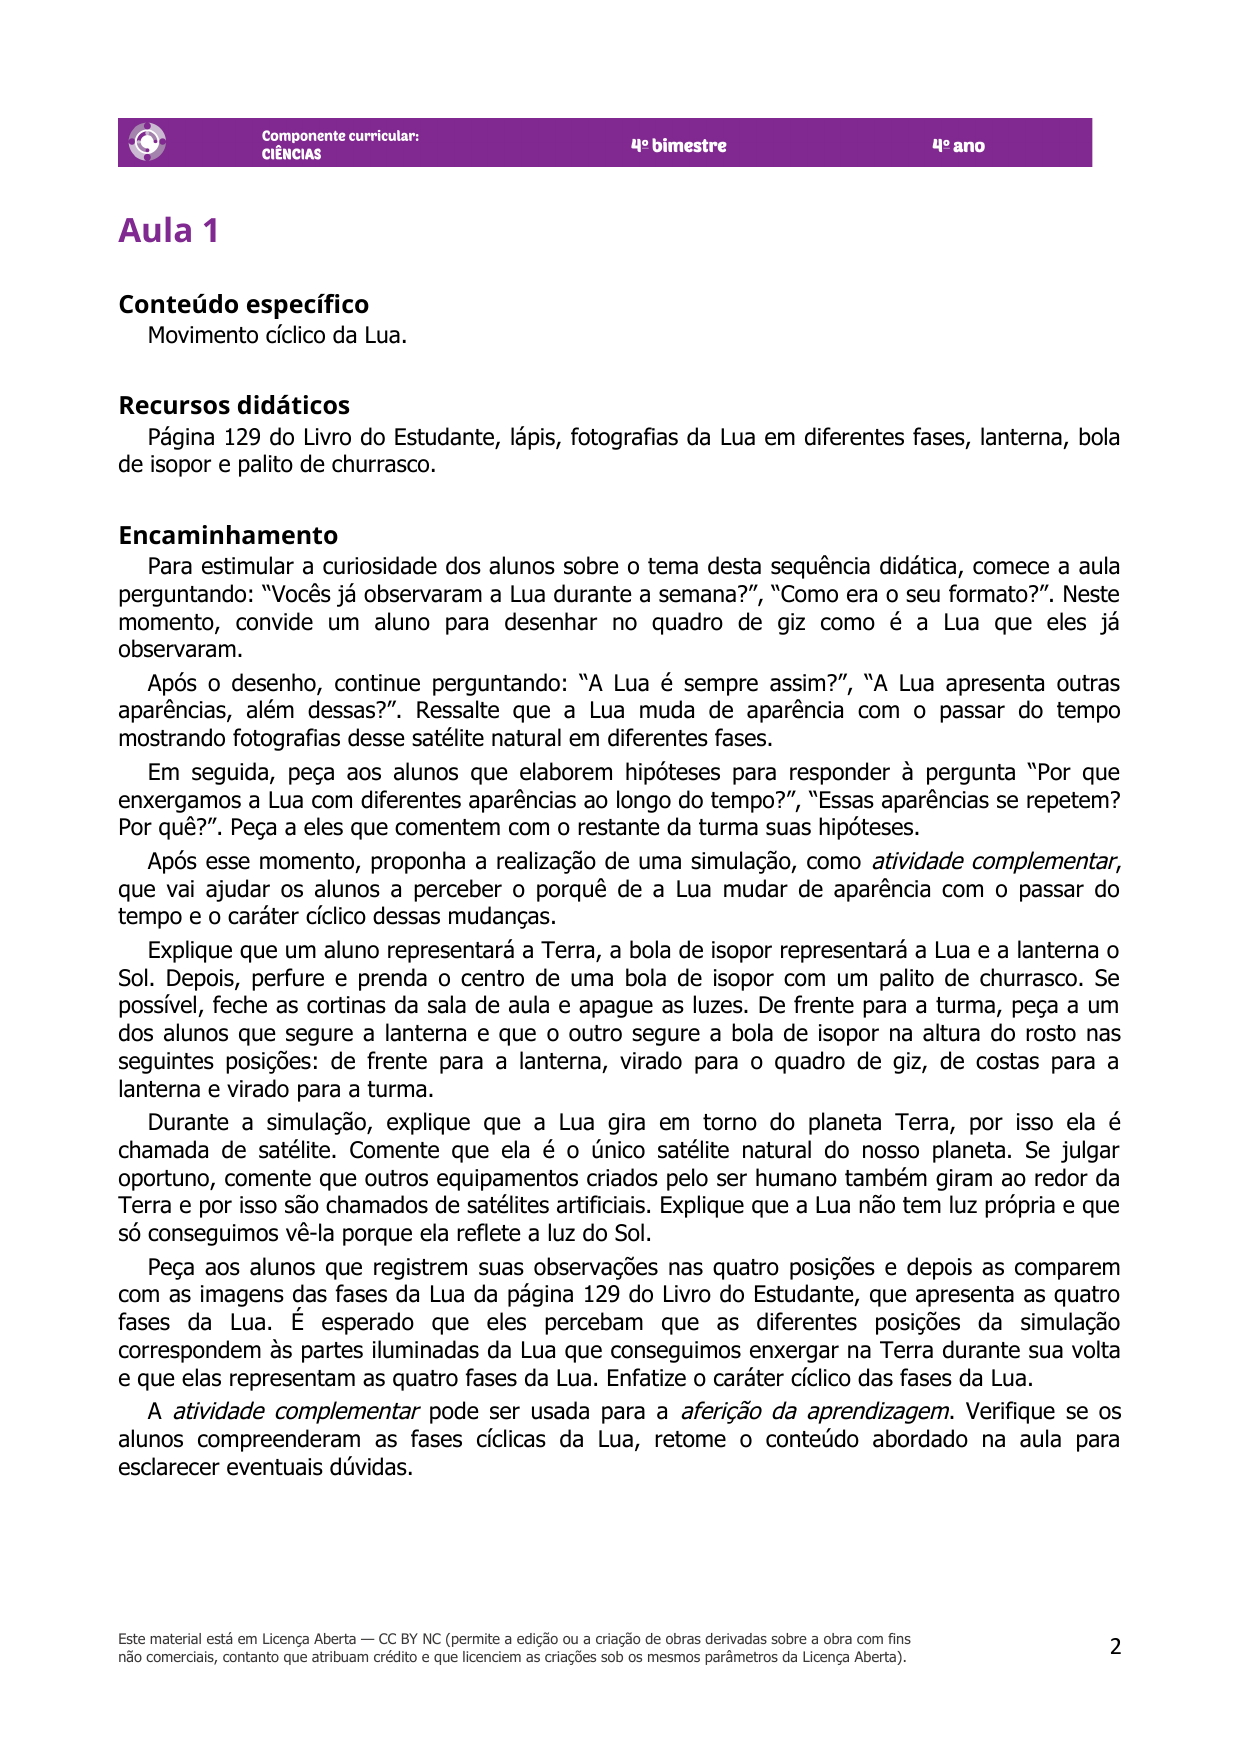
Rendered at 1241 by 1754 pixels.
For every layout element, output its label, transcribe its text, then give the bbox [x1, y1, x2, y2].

text Após esse momento, proponha a realização de uma simulação, como atividade complementar, que vai ajudar os alunos a perceber o porquê de a Lua mudar de aparência com o passar do tempo e o caráter cíclico dessas mudanças. [118, 846, 1122, 929]
text Movimento cíclico da Lua. [118, 320, 1122, 348]
text Página 129 do Livro do Estudante, lápis, fotografias da Lua em diferentes fases, lanterna, bola de isopor e palito de churrasco. [118, 422, 1122, 477]
text Explique que um aluno representará a Terra, a bola de isopor representará a Lua e a lanterna o Sol. Depois, perfure e prenda o centro de uma bola de isopor com um palito de churrasco. Se possível, feche as cortinas da sala de aula e apague as luzes. De frente para a turma, peça a um dos alunos que segure a lanterna e que o outro segure a bola de isopor na altura do rosto nas seguintes posições: de frente para a lanterna, virado para o quadro de giz, de costas para a lanterna e virado para a turma. [118, 936, 1122, 1102]
text Durante a simulação, explique que a Lua gira em torno do planeta Terra, por isso ela é chamada de satélite. Comente que ela é o único satélite natural do nosso planeta. Se julgar oportuno, comente que outros equipamentos criados pelo ser humano também giram ao redor da Terra e por isso são chamados de satélites artificiais. Explique que a Lua não tem luz própria e que só conseguimos vê-la porque ela reflete a luz do Sol. [118, 1108, 1122, 1246]
text Em seguida, peça aos alunos que elaborem hipóteses para responder à pergunta “Por que enxergamos a Lua com diferentes aparências ao longo do tempo?”, “Essas aparências se repetem? Por quê?”. Peça a eles que comentem com o restante da turma suas hipóteses. [118, 757, 1122, 841]
text Peça aos alunos que registrem suas observações nas quatro posições e depois as comparem com as imagens das fases da Lua da página 129 do Livro do Estudante, que apresenta as quatro fases da Lua. É esperado que eles percebam que as diferentes posições da simulação correspondem às partes iluminadas da Lua que conseguimos enxergar na Terra durante sua volta e que elas representam as quatro fases da Lua. Enfatize o caráter cíclico das fases da Lua. [118, 1252, 1122, 1391]
text Recursos didáticos [118, 388, 1122, 422]
text Após o desenho, continue perguntando: “A Lua é sempre assim?”, “A Lua apresenta outras aparências, além dessas?”. Ressalte que a Lua muda de aparência com o passar do tempo mostrando fotografias desse satélite natural em diferentes fases. [118, 668, 1122, 751]
text Aula 1 [118, 207, 1122, 252]
text A atividade complementar pode ser usada para a aferição da aprendizagem. Verifique se os alunos compreenderam as fases cíclicas da Lua, retome o conteúdo abordado na aula para esclarecer eventuais dúvidas. [118, 1397, 1122, 1480]
text Conteúdo específico [118, 286, 1122, 320]
text Encaminhamento [118, 517, 1122, 552]
text Para estimular a curiosidade dos alunos sobre o tema desta sequência didática, comece a aula perguntando: “Vocês já observaram a Lua durante a semana?”, “Como era o seu formato?”. Neste momento, convide um aluno para desenhar no quadro de giz como é a Lua que eles já observaram. [118, 552, 1122, 662]
picture [118, 118, 1093, 167]
